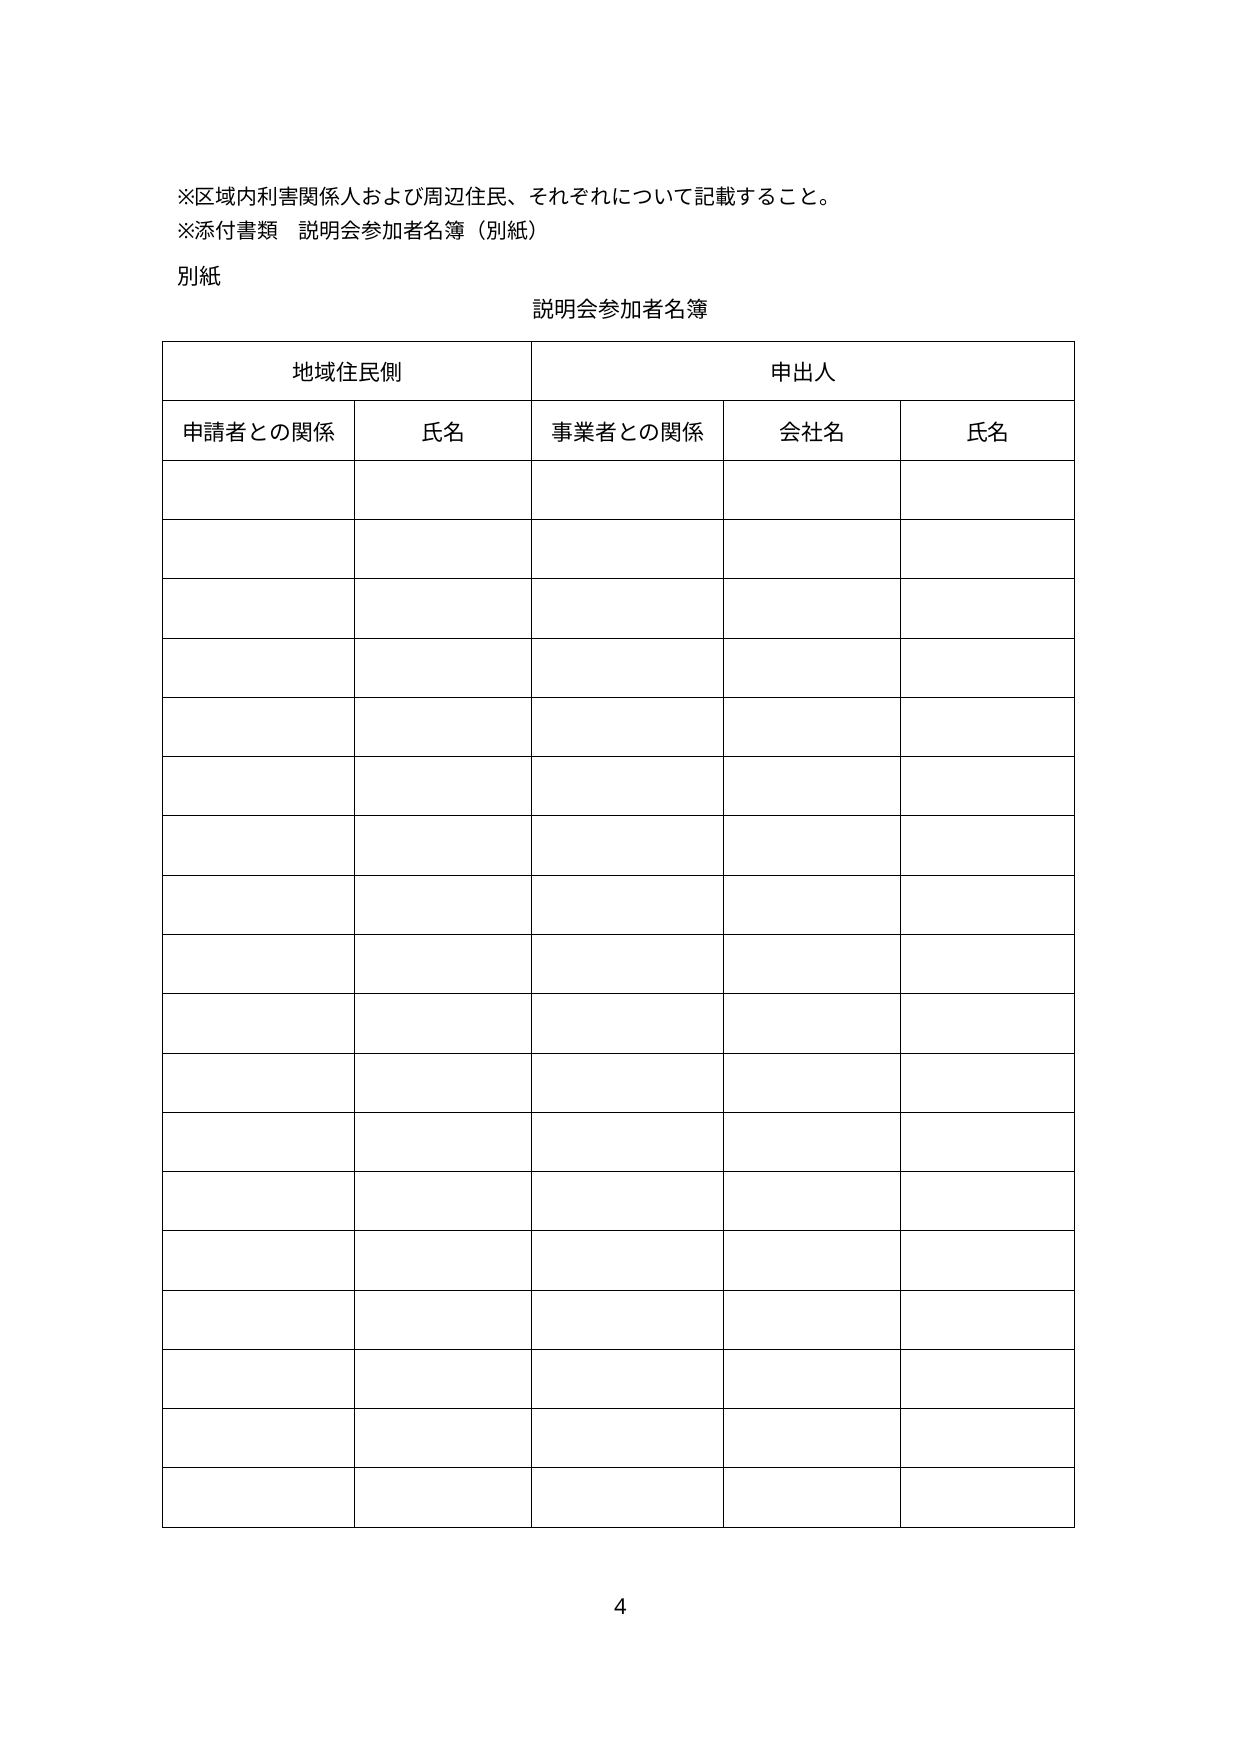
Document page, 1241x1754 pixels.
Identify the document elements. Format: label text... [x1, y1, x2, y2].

table_cell [355, 1468, 531, 1527]
table_cell [355, 1291, 531, 1349]
table_cell [163, 1350, 354, 1408]
table_cell [901, 1172, 1074, 1230]
text 説明会参加者名簿 [177, 291, 1063, 324]
table_cell [163, 1054, 354, 1112]
table_cell [724, 1350, 900, 1408]
table_cell [901, 1113, 1074, 1171]
table_cell [901, 1468, 1074, 1527]
table_cell [532, 1172, 723, 1230]
table_cell [532, 1231, 723, 1289]
table_cell [532, 1291, 723, 1349]
table_cell [532, 1468, 723, 1527]
table_cell [355, 816, 531, 874]
table_cell [724, 935, 900, 993]
table_cell [724, 639, 900, 697]
table_cell 申請者との関係 [163, 401, 354, 460]
table_cell [532, 935, 723, 993]
table_cell 事業者との関係 [532, 401, 723, 460]
table_cell [163, 876, 354, 934]
table_cell [901, 816, 1074, 874]
table_cell [724, 1113, 900, 1171]
table_cell [901, 639, 1074, 697]
table_cell [532, 461, 723, 519]
table_cell [355, 1231, 531, 1289]
table_cell [532, 994, 723, 1052]
table_cell [724, 1409, 900, 1467]
table_header 地域住民側 [163, 342, 531, 400]
text 別紙 [177, 258, 1063, 291]
table_cell [163, 520, 354, 578]
table_cell [355, 639, 531, 697]
table_cell 氏名 [901, 401, 1074, 460]
table_cell [724, 520, 900, 578]
table_cell [163, 1172, 354, 1230]
table_cell [724, 1172, 900, 1230]
table_header 申出人 [532, 342, 1074, 400]
table_cell [163, 1113, 354, 1171]
table_cell [532, 1113, 723, 1171]
table_cell [532, 1409, 723, 1467]
table_cell [532, 1054, 723, 1112]
table_cell [532, 1350, 723, 1408]
table_cell [901, 935, 1074, 993]
table_cell [355, 1350, 531, 1408]
table_cell [355, 1113, 531, 1171]
table_cell [532, 520, 723, 578]
table_cell [724, 876, 900, 934]
table_cell [724, 698, 900, 756]
table_cell [724, 1468, 900, 1527]
table_cell [532, 698, 723, 756]
table_cell [163, 1291, 354, 1349]
table_cell [901, 1231, 1074, 1289]
table_cell [355, 579, 531, 637]
table_cell [901, 1291, 1074, 1349]
table_cell [901, 757, 1074, 815]
table_cell [724, 757, 900, 815]
table_cell [532, 876, 723, 934]
table_cell [724, 579, 900, 637]
table_cell [901, 461, 1074, 519]
table_cell [355, 1409, 531, 1467]
table_cell [724, 1291, 900, 1349]
table_cell [901, 579, 1074, 637]
table_cell [163, 461, 354, 519]
table_cell [355, 1054, 531, 1112]
table_cell [163, 1409, 354, 1467]
table_cell [724, 1054, 900, 1112]
table_cell [901, 876, 1074, 934]
table_cell [163, 816, 354, 874]
table_cell [355, 520, 531, 578]
table_cell [901, 520, 1074, 578]
table_cell [724, 816, 900, 874]
table_cell [901, 1409, 1074, 1467]
table_cell 氏名 [355, 401, 531, 460]
table_cell [355, 876, 531, 934]
table_cell [163, 1468, 354, 1527]
table_cell [901, 994, 1074, 1052]
table_cell [163, 1231, 354, 1289]
table_cell [901, 1054, 1074, 1112]
table_cell [724, 994, 900, 1052]
table_cell [355, 994, 531, 1052]
table_cell [724, 461, 900, 519]
table_cell [163, 757, 354, 815]
table_cell [532, 639, 723, 697]
table_cell [724, 1231, 900, 1289]
table_cell [163, 935, 354, 993]
text ※区域内利害関係人および周辺住民、それぞれについて記載すること。 [177, 179, 1063, 212]
table_cell 会社名 [724, 401, 900, 460]
table_cell [163, 579, 354, 637]
table_cell [355, 698, 531, 756]
table_cell [901, 1350, 1074, 1408]
table_cell [901, 698, 1074, 756]
table_cell [355, 1172, 531, 1230]
table_cell [355, 935, 531, 993]
table_cell [355, 757, 531, 815]
table_cell [355, 461, 531, 519]
table_cell [163, 639, 354, 697]
table_cell [532, 816, 723, 874]
table_cell [532, 757, 723, 815]
table_cell [163, 994, 354, 1052]
text ※添付書類 説明会参加者名簿（別紙） [177, 212, 1063, 246]
table_cell [163, 698, 354, 756]
table_cell [532, 579, 723, 637]
